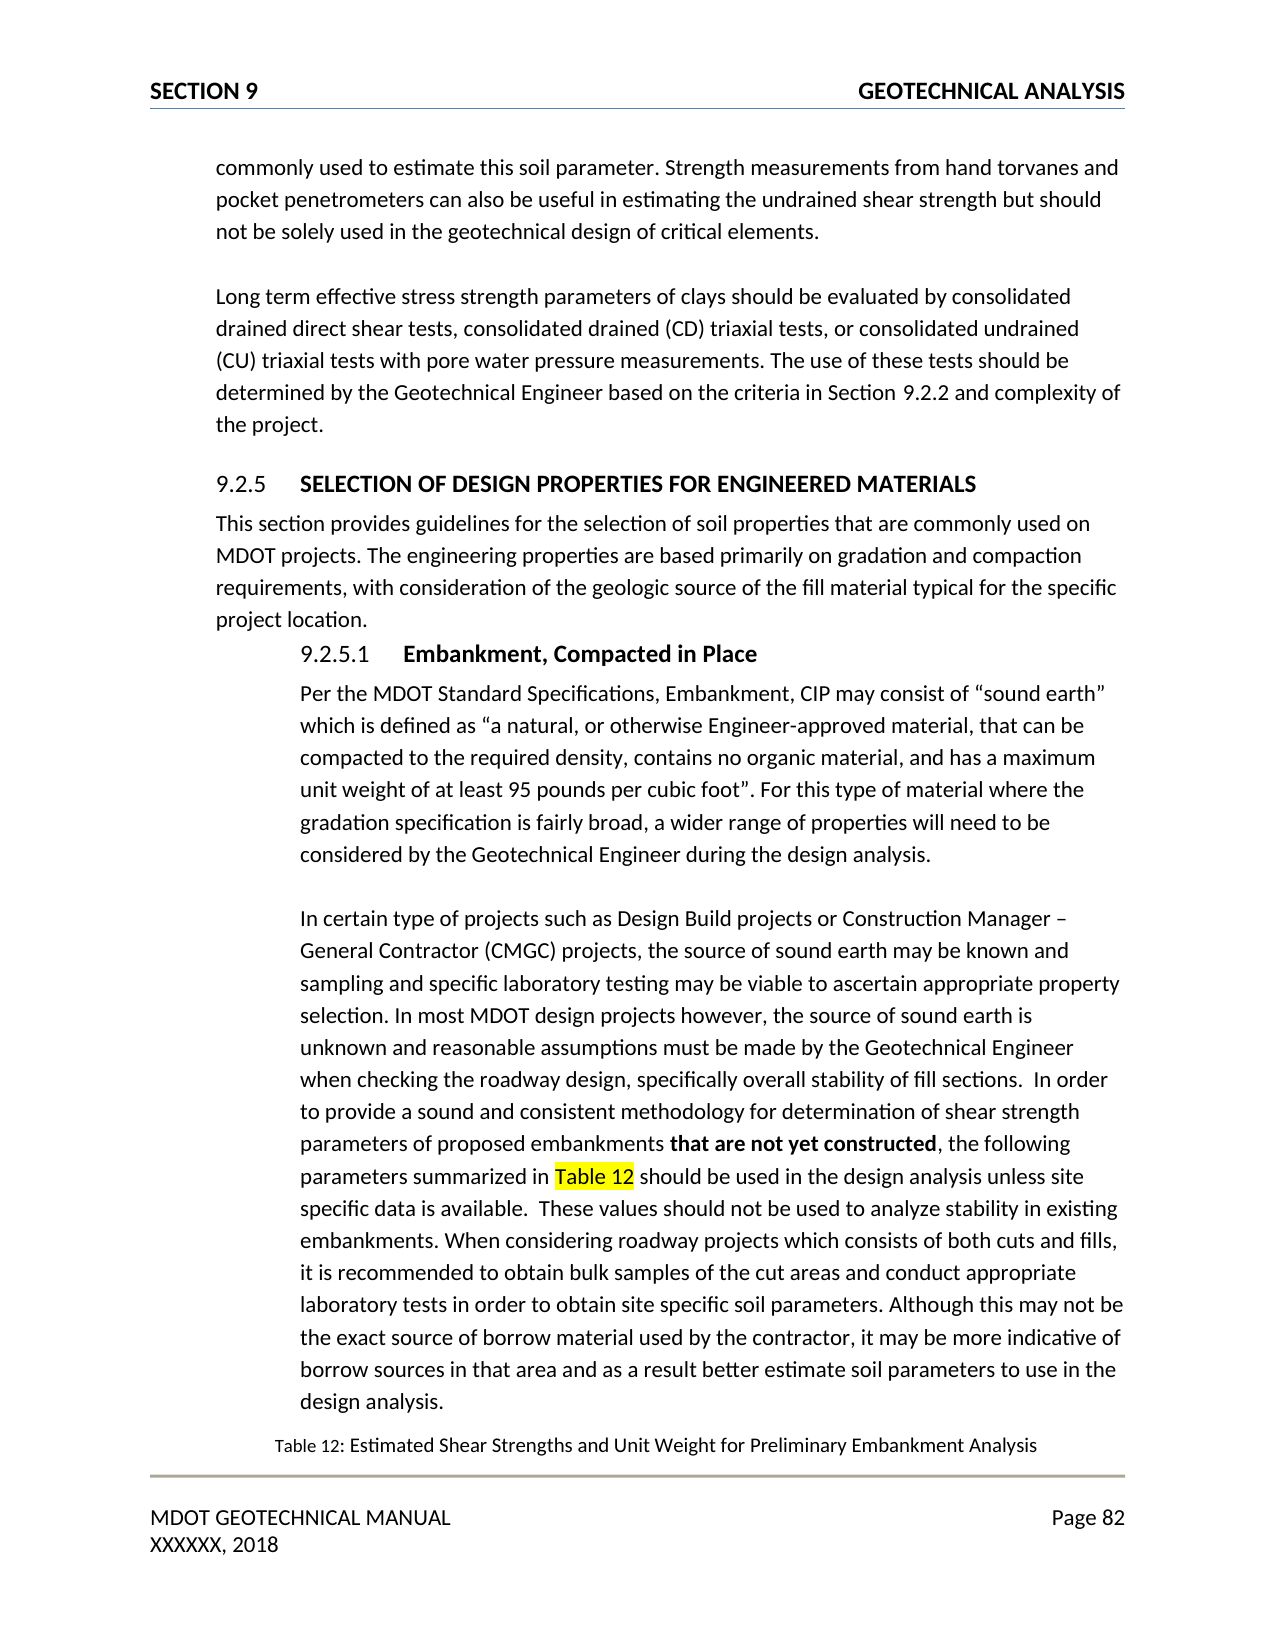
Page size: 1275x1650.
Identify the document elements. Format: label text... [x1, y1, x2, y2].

text Selection of design properties for engineered materials [216, 468, 1125, 498]
text Long term effective stress strength parameters of clays should be evaluated by consolidated drained direct shear tests, consolidated drained (CD) triaxial tests, or consolidated undrained (CU) triaxial tests with pore water pressure measurements. The use of these tests should be determined by the Geotechnical Engineer based on the criteria in Section 9.2.2 and complexity of the project. [216, 282, 1125, 438]
text This section provides guidelines for the selection of soil properties that are commonly used on MDOT projects. The engineering properties are based primarily on gradation and compaction requirements, with consideration of the geologic source of the fill material typical for the specific project location. [216, 509, 1125, 633]
text Per the MDOT Standard Specifications, Embankment, CIP may consist of “sound earth” which is defined as “a natural, or otherwise Engineer-approved material, that can be compacted to the required density, contains no organic material, and has a maximum unit weight of at least 95 pounds per cubic foot”. For this type of material where the gradation specification is fairly broad, a wider range of properties will need to be considered by the Geotechnical Engineer during the design analysis. [300, 679, 1125, 868]
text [216, 153, 1125, 245]
text Table 12: Estimated Shear Strengths and Unit Weight for Preliminary Embankment Analysis [187, 1432, 1125, 1457]
text Embankment, Compacted in Place [262, 638, 1125, 668]
text In certain type of projects such as Design Build projects or Construction Manager – General Contractor (CMGC) projects, the source of sound earth may be known and sampling and specific laboratory testing may be viable to ascertain appropriate property selection. In most MDOT design projects however, the source of sound earth is unknown and reasonable assumptions must be made by the Geotechnical Engineer when checking the roadway design, specifically overall stability of fill sections. In order to provide a sound and consistent methodology for determination of shear strength parameters of proposed embankments that are not yet constructed, the following parameters summarized in Table 12 should be used in the design analysis unless site specific data is available. These values should not be used to analyze stability in existing embankments. When considering roadway projects which consists of both cuts and fills, it is recommended to obtain bulk samples of the cut areas and conduct appropriate laboratory tests in order to obtain site specific soil parameters. Although this may not be the exact source of borrow material used by the contractor, it may be more indicative of borrow sources in that area and as a result better estimate soil parameters to use in the design analysis. [300, 904, 1125, 1415]
